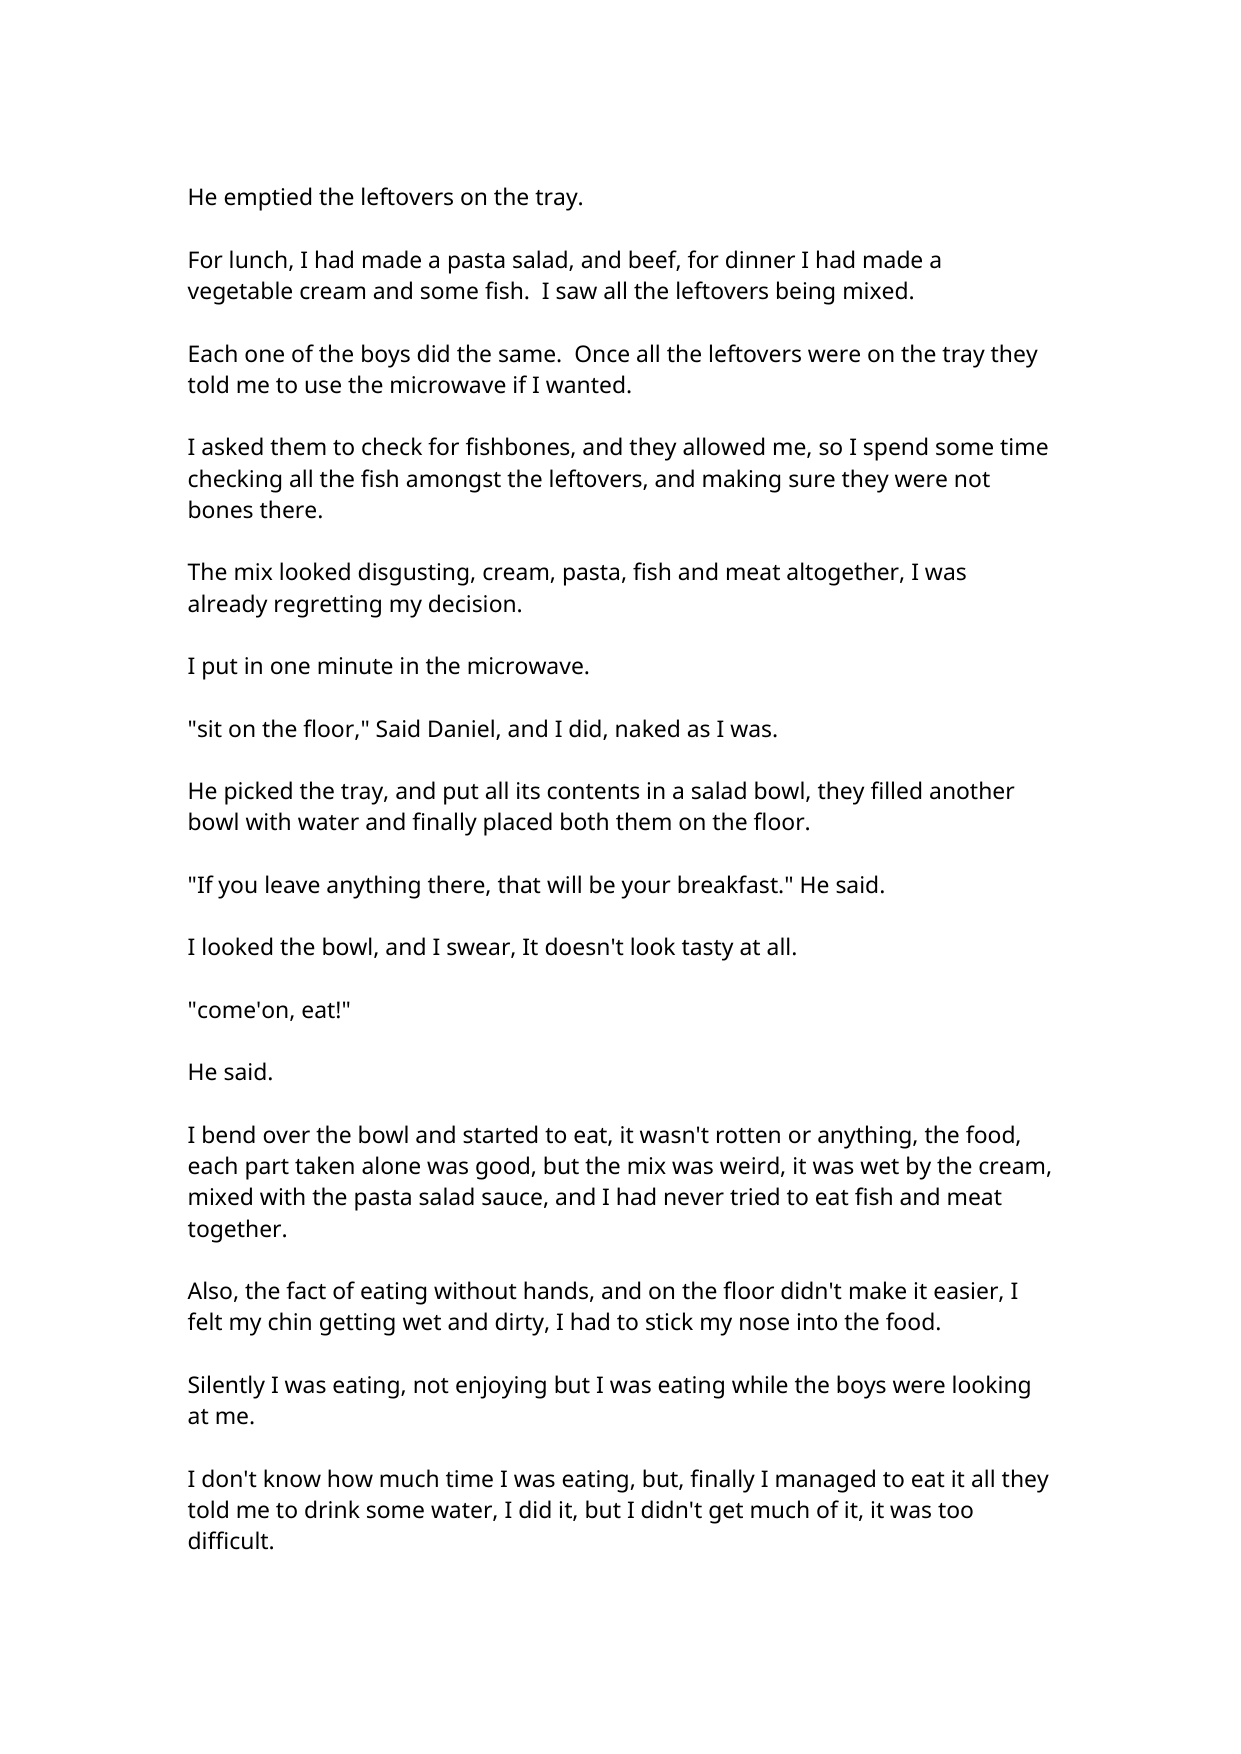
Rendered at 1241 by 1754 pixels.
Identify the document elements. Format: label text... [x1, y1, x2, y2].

text He said. [187, 1056, 1053, 1087]
text "sit on the floor," Said Daniel, and I did, naked as I was. [187, 712, 1053, 744]
text I put in one minute in the microwave. [187, 650, 1053, 681]
text "If you leave anything there, that will be your breakfast." He said. [187, 869, 1053, 900]
text I bend over the bowl and started to eat, it wasn't rotten or anything, the food, each part taken alone was good, but the mix was weird, it was wet by the cream, mixed with the pasta salad sauce, and I had never tried to eat fish and meat together. [187, 1119, 1053, 1244]
text "come'on, eat!" [187, 994, 1053, 1025]
text For lunch, I had made a pasta salad, and beef, for dinner I had made a vegetable cream and some fish. I saw all the leftovers being mixed. [187, 244, 1053, 306]
text Silently I was eating, not enjoying but I was eating while the boys were looking at me. [187, 1369, 1053, 1431]
text I looked the bowl, and I swear, It doesn't look tasty at all. [187, 931, 1053, 962]
text Each one of the boys did the same. Once all the leftovers were on the tray they told me to use the microwave if I wanted. [187, 337, 1053, 400]
text Also, the fact of eating without hands, and on the floor didn't make it easier, I felt my chin getting wet and dirty, I had to stick my nose into the food. [187, 1275, 1053, 1337]
text I asked them to check for fishbones, and they allowed me, so I spend some time checking all the fish amongst the leftovers, and making sure they were not bones there. [187, 431, 1053, 525]
text I don't know how much time I was eating, but, finally I managed to eat it all they told me to drink some water, I did it, but I didn't get much of it, it was too difficult. [187, 1462, 1053, 1556]
text The mix looked disgusting, cream, pasta, fish and meat altogether, I was already regretting my decision. [187, 556, 1053, 619]
text He emptied the leftovers on the tray. [187, 181, 1053, 212]
text He picked the tray, and put all its contents in a salad bowl, they filled another bowl with water and finally placed both them on the floor. [187, 775, 1053, 837]
